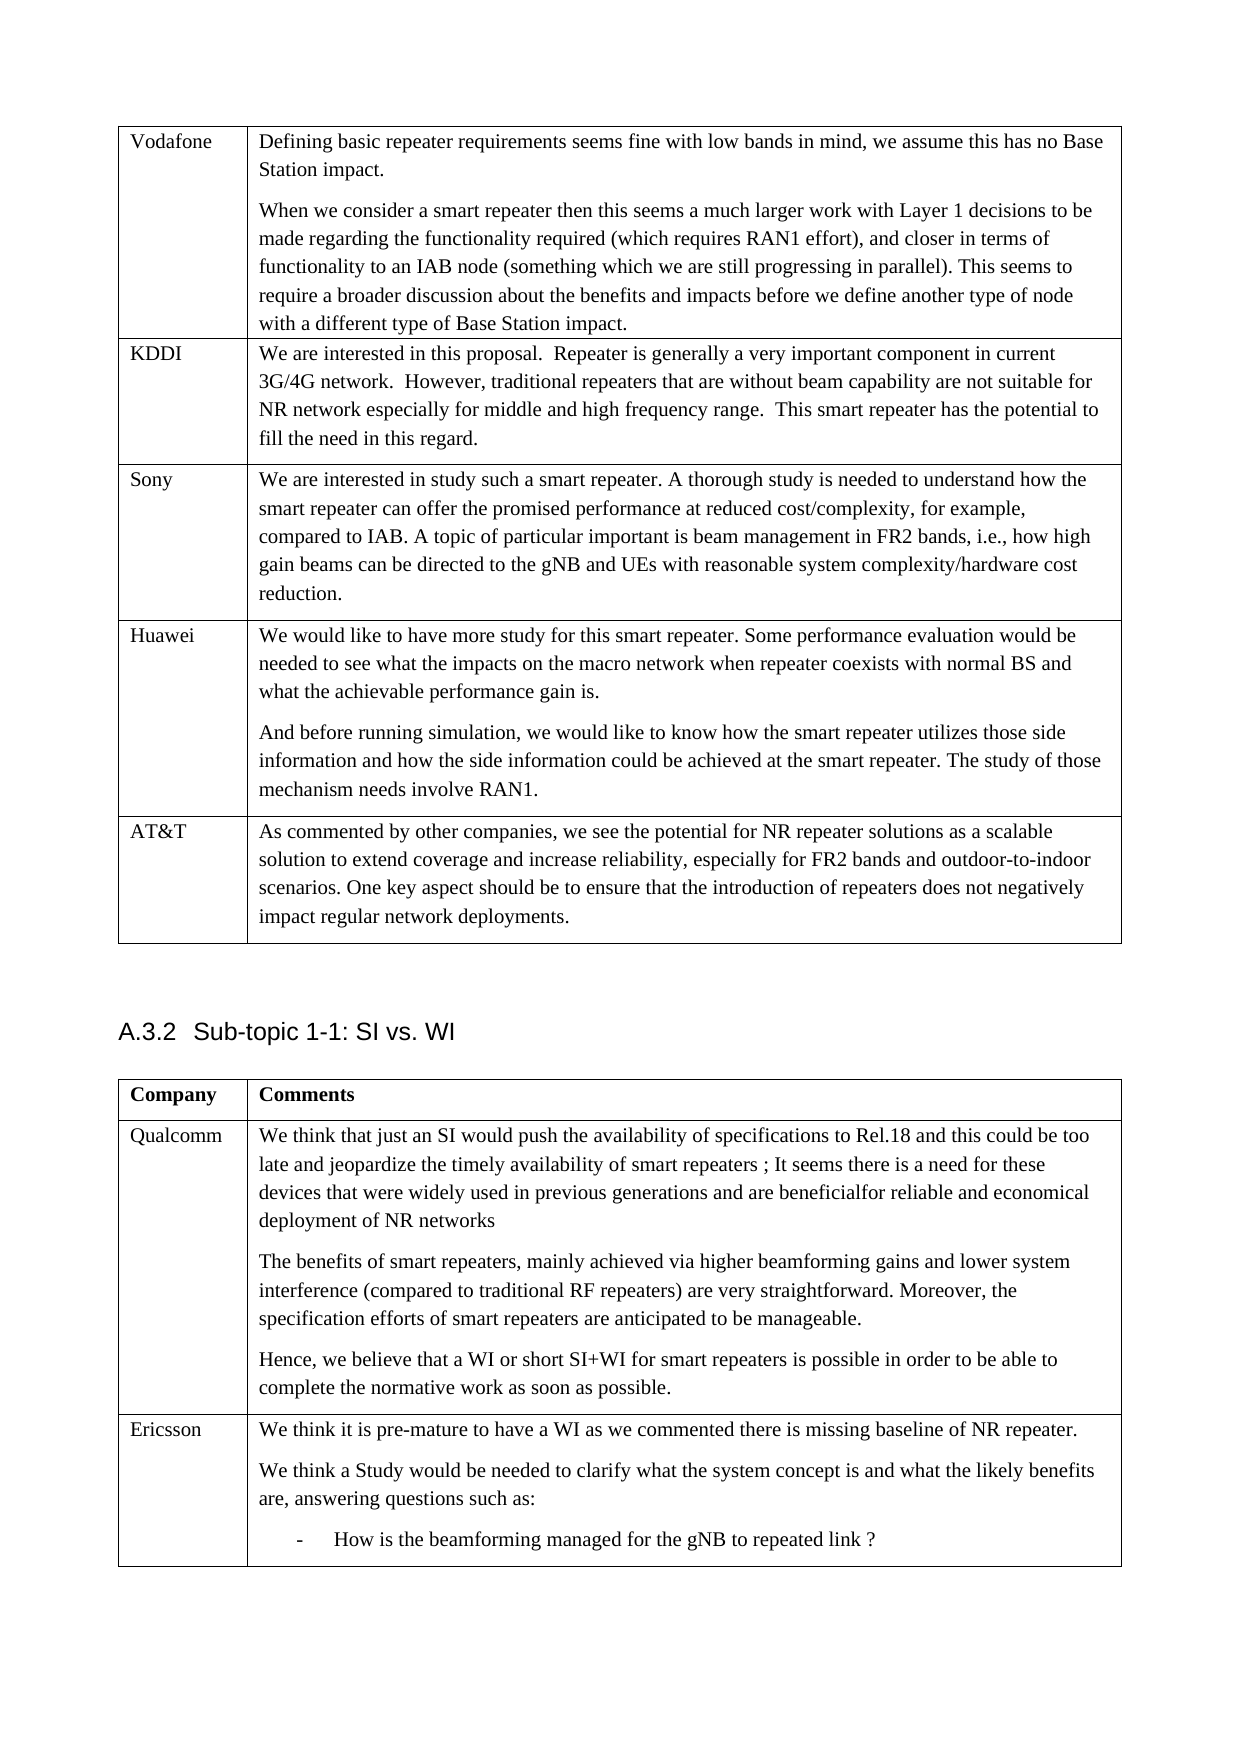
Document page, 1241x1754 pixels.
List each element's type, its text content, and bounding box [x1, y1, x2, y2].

subtitle A.3.2 Sub-topic 1-1: SI vs. WI [118, 1003, 1122, 1060]
table_cell We are interested in study such a smart repeater. A thorough study is needed to understand how the smart repeater can offer the promised performance at reduced cost/complexity, for example, compared to IAB. A topic of particular important is beam management in FR2 bands, i.e., how high gain beams can be directed to the gNB and UEs with reasonable system complexity/hardware cost reduction. [248, 465, 1121, 619]
table_header Comments [248, 1080, 1121, 1120]
table_cell KDDI [119, 339, 247, 464]
table_cell AT&T [119, 817, 247, 942]
table_cell Qualcomm [119, 1121, 247, 1414]
table_cell Ericsson [119, 1415, 247, 1566]
table_cell Defining basic repeater requirements seems fine with low bands in mind, we assume this has no Base Station impact. When we consider a smart repeater then this seems a much larger work with Layer 1 decisions to be made regarding the functionality required (which requires RAN1 effort), and closer in terms of functionality to an IAB node (something which we are still progressing in parallel). This seems to require a broader discussion about the benefits and impacts before we define another type of node with a different type of Base Station impact. [248, 127, 1121, 337]
table_header Company [119, 1080, 247, 1120]
table_cell Vodafone [119, 127, 247, 337]
table_cell We think that just an SI would push the availability of specifications to Rel.18 and this could be too late and jeopardize the timely availability of smart repeaters ; It seems there is a need for these devices that were widely used in previous generations and are beneficialfor reliable and economical deployment of NR networks The benefits of smart repeaters, mainly achieved via higher beamforming gains and lower system interference (compared to traditional RF repeaters) are very straightforward. Moreover, the specification efforts of smart repeaters are anticipated to be manageable. Hence, we believe that a WI or short SI+WI for smart repeaters is possible in order to be able to complete the normative work as soon as possible. [248, 1121, 1121, 1414]
table_cell Huawei [119, 621, 247, 816]
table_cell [248, 1415, 1121, 1566]
table_cell Sony [119, 465, 247, 619]
table_cell As commented by other companies, we see the potential for NR repeater solutions as a scalable solution to extend coverage and increase reliability, especially for FR2 bands and outdoor-to-indoor scenarios. One key aspect should be to ensure that the introduction of repeaters does not negatively impact regular network deployments. [248, 817, 1121, 942]
table_cell We would like to have more study for this smart repeater. Some performance evaluation would be needed to see what the impacts on the macro network when repeater coexists with normal BS and what the achievable performance gain is. And before running simulation, we would like to know how the smart repeater utilizes those side information and how the side information could be achieved at the smart repeater. The study of those mechanism needs involve RAN1. [248, 621, 1121, 816]
table_cell We are interested in this proposal. Repeater is generally a very important component in current 3G/4G network. However, traditional repeaters that are without beam capability are not suitable for NR network especially for middle and high frequency range. This smart repeater has the potential to fill the need in this regard. [248, 339, 1121, 464]
